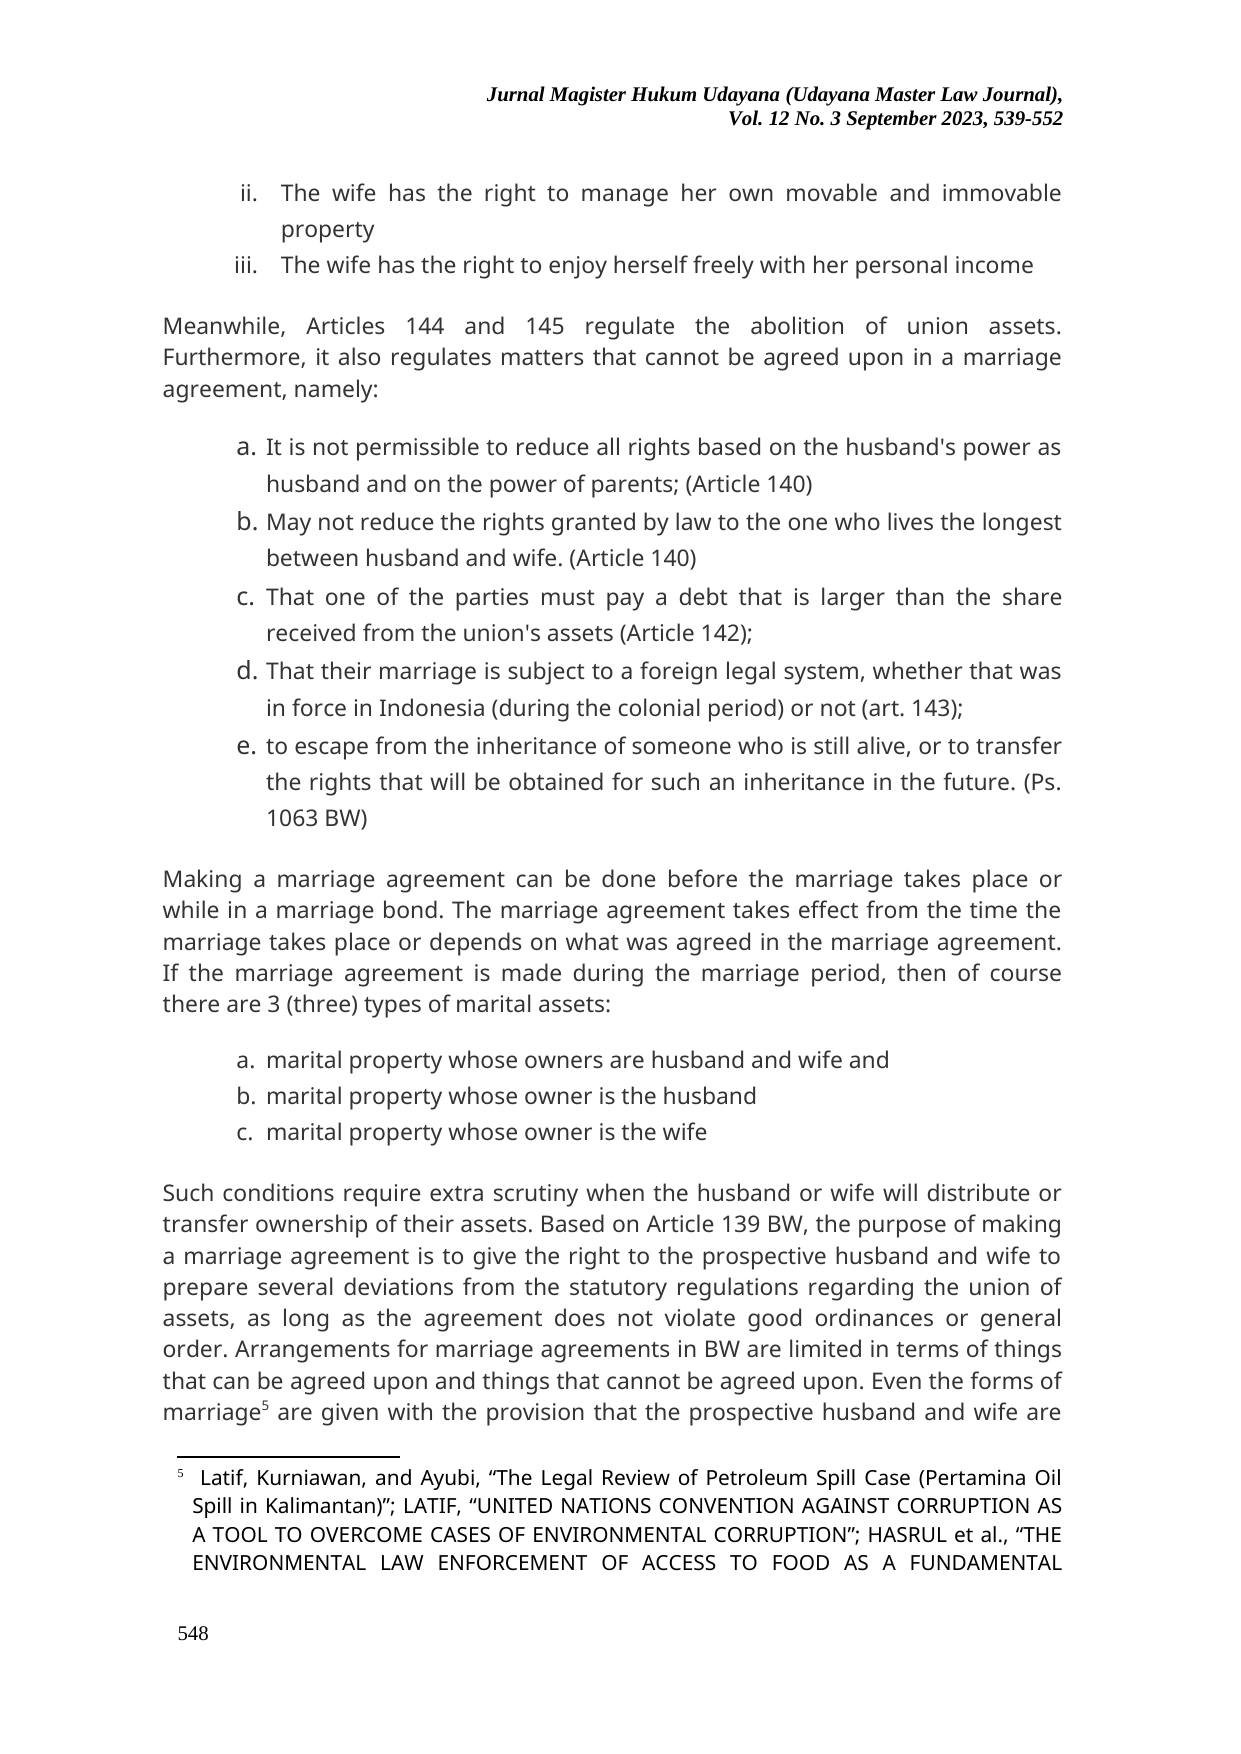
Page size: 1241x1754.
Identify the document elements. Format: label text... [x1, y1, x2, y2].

list The wife has the right to manage her own movable and immovable property [258, 177, 1063, 244]
list It is not permissible to reduce all rights based on the husband's power as husband and on the power of parents; (Article 140) [236, 429, 1063, 499]
list The wife has the right to enjoy herself freely with her personal income [258, 249, 1063, 280]
text Meanwhile, Articles 144 and 145 regulate the abolition of union assets. Furthermore, it also regulates matters that cannot be agreed upon in a marriage agreement, namely: [162, 310, 1063, 404]
list marital property whose owner is the husband [236, 1080, 1063, 1112]
list marital property whose owners are husband and wife and [236, 1044, 1063, 1076]
list to escape from the inheritance of someone who is still alive, or to transfer the rights that will be obtained for such an inheritance in the future. (Ps. 1063 BW) [236, 727, 1063, 833]
list That one of the parties must pay a debt that is larger than the share received from the union's assets (Article 142); [236, 578, 1063, 648]
list That their marriage is subject to a foreign legal system, whether that was in force in Indonesia (during the colonial period) or not (art. 143); [236, 653, 1063, 723]
list marital property whose owner is the wife [236, 1116, 1063, 1147]
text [162, 1177, 1063, 1427]
text Making a marriage agreement can be done before the marriage takes place or while in a marriage bond. The marriage agreement takes effect from the time the marriage takes place or depends on what was agreed in the marriage agreement. If the marriage agreement is made during the marriage period, then of course there are 3 (three) types of marital assets: [162, 863, 1063, 1019]
list May not reduce the rights granted by law to the one who lives the longest between husband and wife. (Article 140) [236, 503, 1063, 573]
